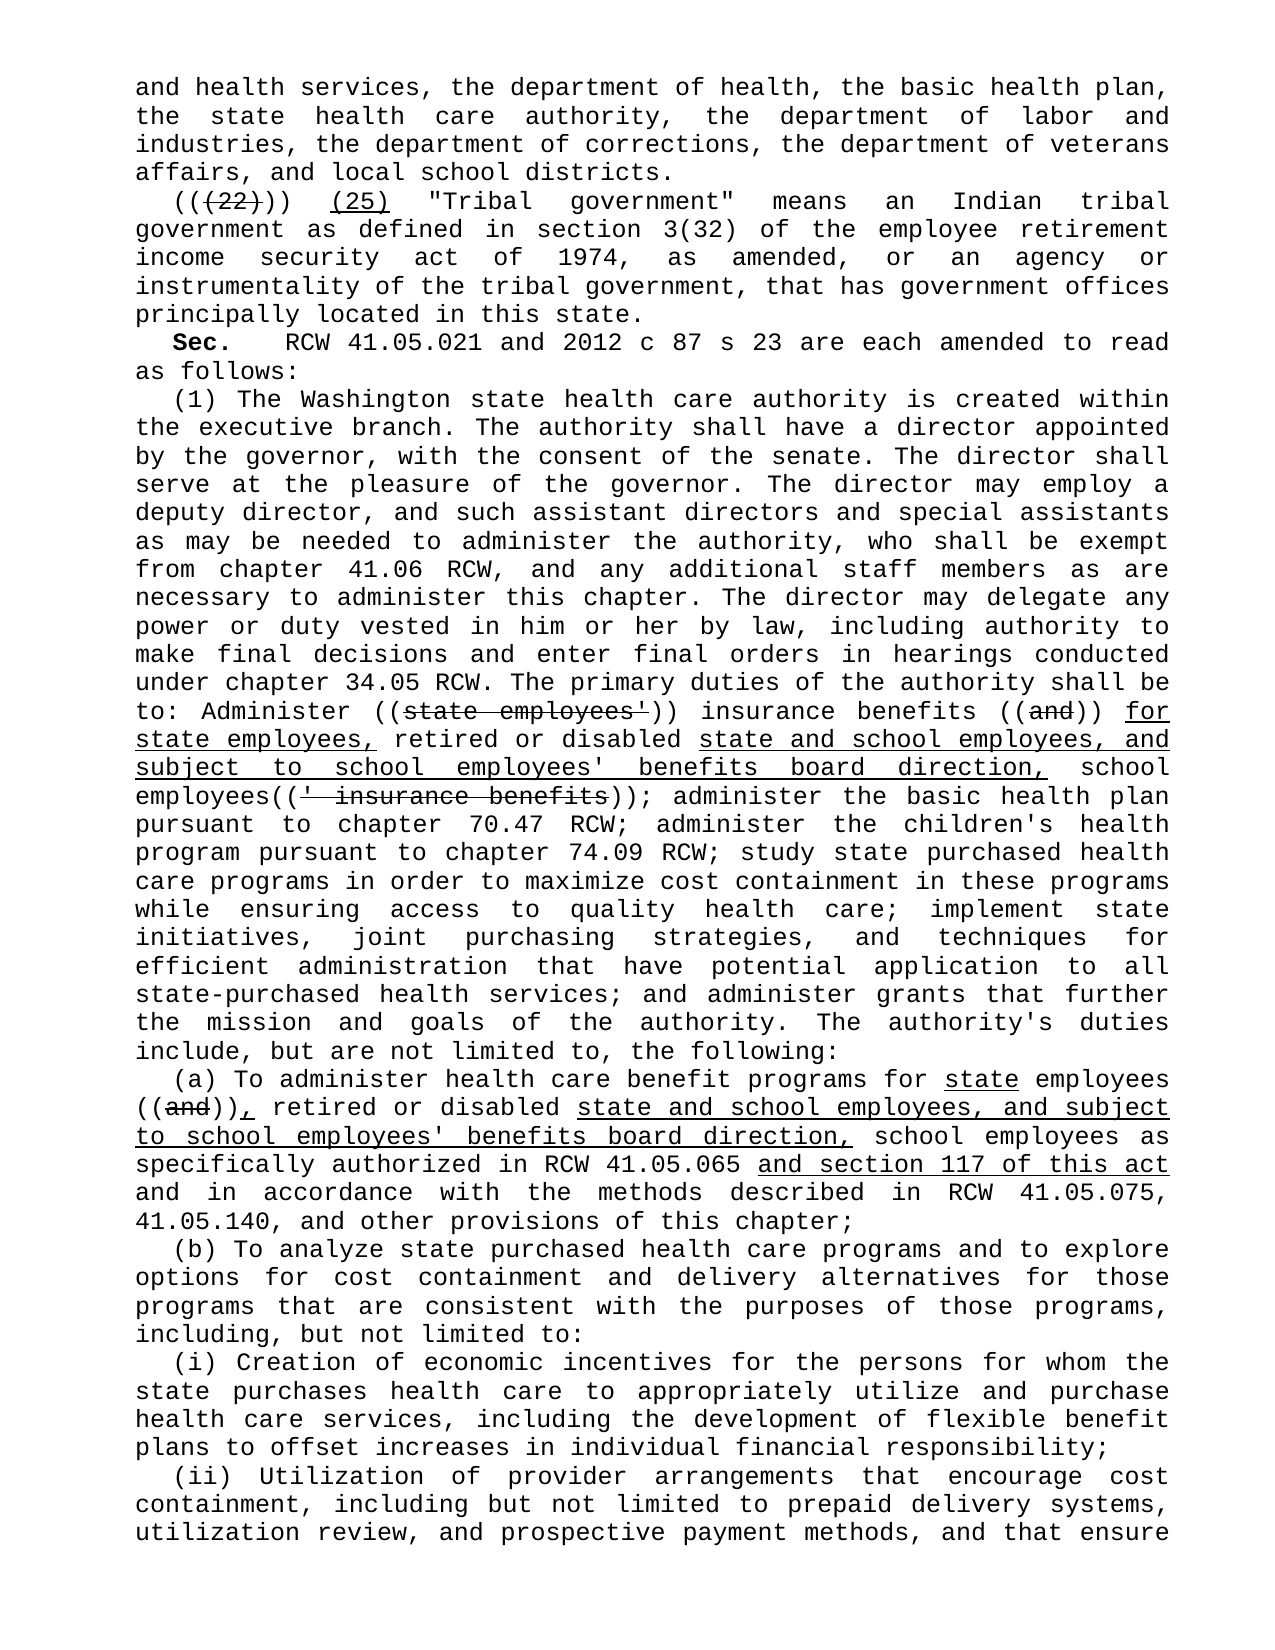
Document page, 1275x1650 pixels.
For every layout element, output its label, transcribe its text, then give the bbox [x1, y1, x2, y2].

text (1) The Washington state health care authority is created within the executive branch. The authority shall have a director appointed by the governor, with the consent of the senate. The director shall serve at the pleasure of the governor. The director may employ a deputy director, and such assistant directors and special assistants as may be needed to administer the authority, who shall be exempt from chapter 41.06 RCW, and any additional staff members as are necessary to administer this chapter. The director may delegate any power or duty vested in him or her by law, including authority to make final decisions and enter final orders in hearings conducted under chapter 34.05 RCW. The primary duties of the authority shall be to: Administer ((state employees')) insurance benefits ((and)) for state employees, retired or disabled state and school employees, and subject to school employees' benefits board direction, school employees((' insurance benefits)); administer the basic health plan pursuant to chapter 70.47 RCW; administer the children's health program pursuant to chapter 74.09 RCW; study state purchased health care programs in order to maximize cost containment in these programs while ensuring access to quality health care; implement state initiatives, joint purchasing strategies, and techniques for efficient administration that have potential application to all state-purchased health services; and administer grants that further the mission and goals of the authority. The authority's duties include, but are not limited to, the following: [135, 387, 1170, 1067]
text (i) Creation of economic incentives for the persons for whom the state purchases health care to appropriately utilize and purchase health care services, including the development of flexible benefit plans to offset increases in individual financial responsibility; [135, 1350, 1170, 1463]
text (a) To administer health care benefit programs for state employees ((and)), retired or disabled state and school employees, and subject to school employees' benefits board direction, school employees as specifically authorized in RCW 41.05.065 and section 117 of this act and in accordance with the methods described in RCW 41.05.075, 41.05.140, and other provisions of this chapter; [135, 1067, 1170, 1237]
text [135, 75, 1170, 188]
text (b) To analyze state purchased health care programs and to explore options for cost containment and delivery alternatives for those programs that are consistent with the purposes of those programs, including, but not limited to: [135, 1237, 1170, 1350]
text Sec. RCW 41.05.021 and 2012 c 87 s 23 are each amended to read as follows: [135, 330, 1170, 387]
text (((22))) (25) "Tribal government" means an Indian tribal government as defined in section 3(32) of the employee retirement income security act of 1974, as amended, or an agency or instrumentality of the tribal government, that has government offices principally located in this state. [135, 188, 1170, 330]
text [135, 1463, 1170, 1548]
